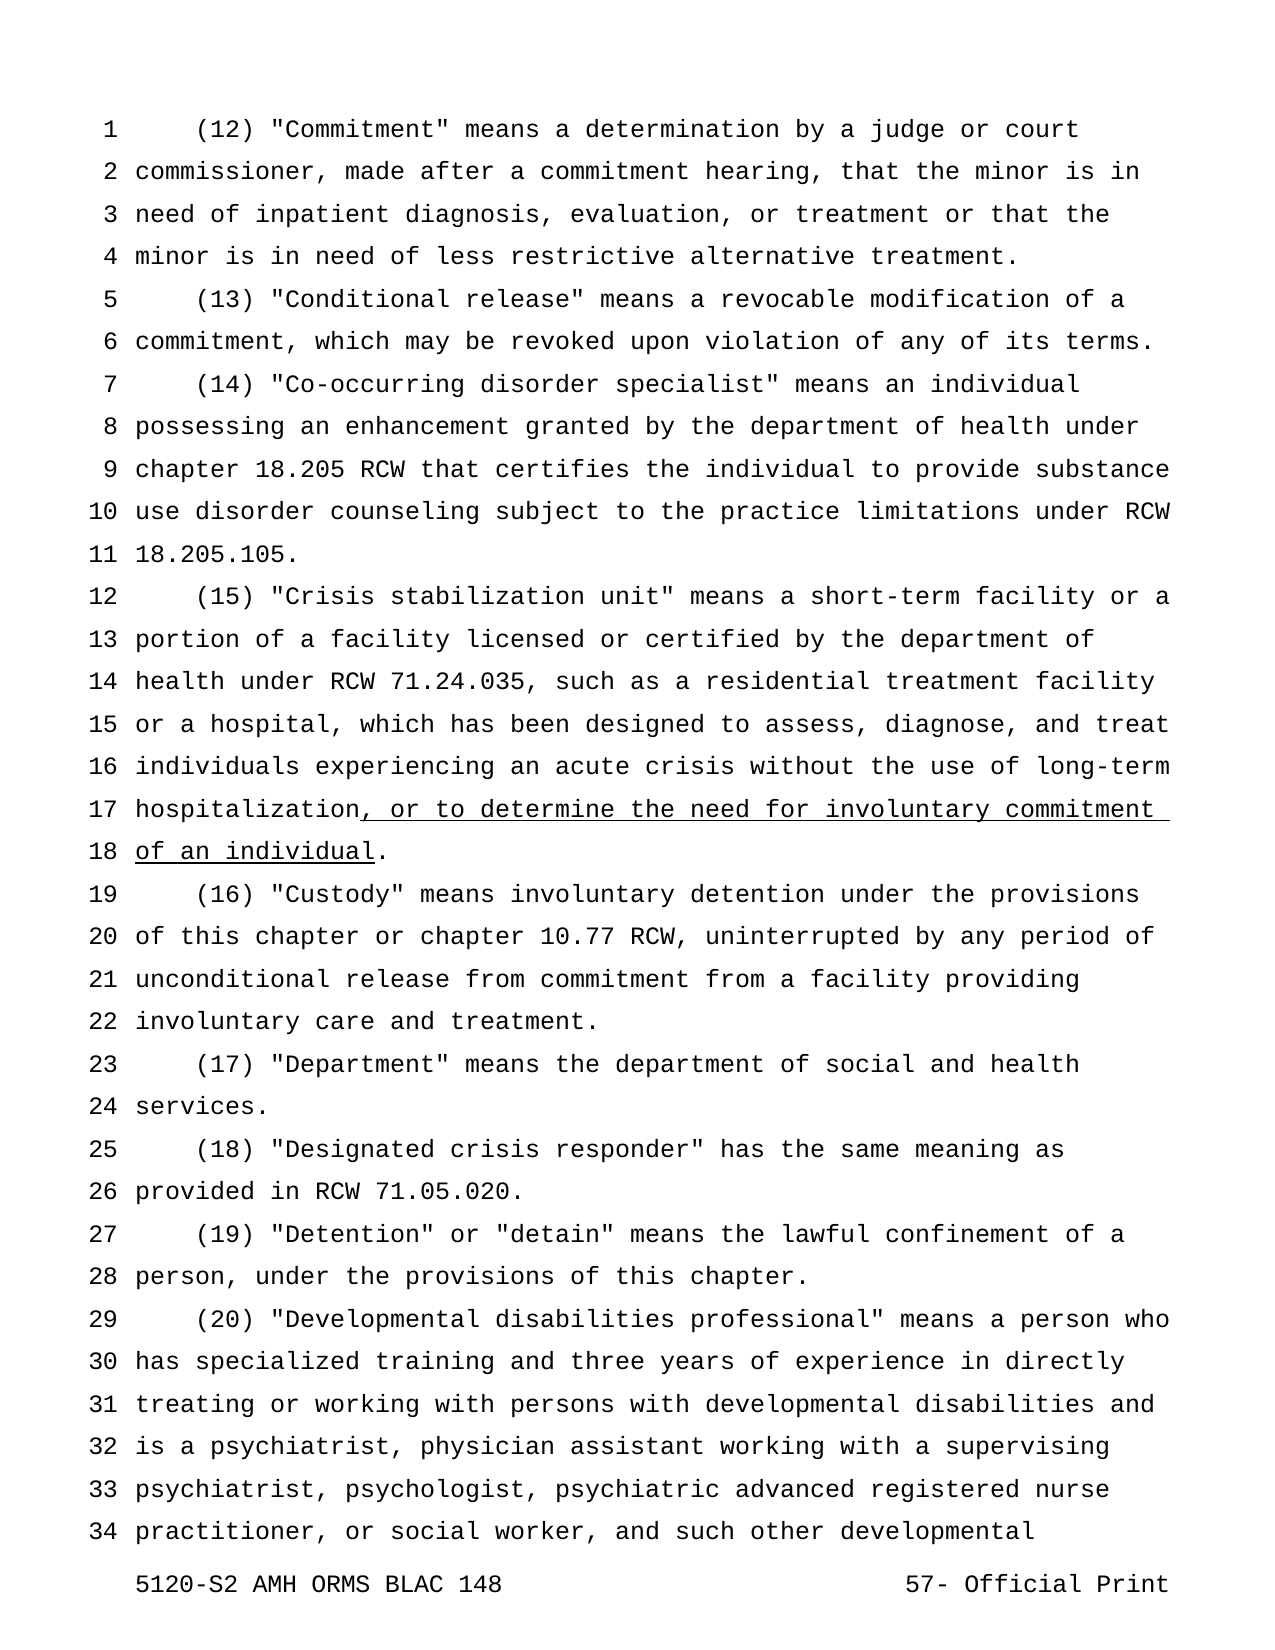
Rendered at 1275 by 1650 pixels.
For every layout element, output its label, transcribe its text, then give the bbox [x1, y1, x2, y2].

text (16) "Custody" means involuntary detention under the provisions of this chapter or chapter 10.77 RCW, uninterrupted by any period of unconditional release from commitment from a facility providing involuntary care and treatment. [135, 868, 1170, 1038]
text (17) "Department" means the department of social and health services. [135, 1038, 1170, 1123]
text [135, 1293, 1170, 1548]
text (14) "Co-occurring disorder specialist" means an individual possessing an enhancement granted by the department of health under chapter 18.205 RCW that certifies the individual to provide substance use disorder counseling subject to the practice limitations under RCW 18.205.105. [135, 358, 1170, 571]
text (15) "Crisis stabilization unit" means a short-term facility or a portion of a facility licensed or certified by the department of health under RCW 71.24.035, such as a residential treatment facility or a hospital, which has been designed to assess, diagnose, and treat individuals experiencing an acute crisis without the use of long-term hospitalization, or to determine the need for involuntary commitment of an individual. [135, 571, 1170, 868]
text (19) "Detention" or "detain" means the lawful confinement of a person, under the provisions of this chapter. [135, 1208, 1170, 1293]
text (12) "Commitment" means a determination by a judge or court commissioner, made after a commitment hearing, that the minor is in need of inpatient diagnosis, evaluation, or treatment or that the minor is in need of less restrictive alternative treatment. [135, 103, 1170, 273]
text (18) "Designated crisis responder" has the same meaning as provided in RCW 71.05.020. [135, 1123, 1170, 1208]
text (13) "Conditional release" means a revocable modification of a commitment, which may be revoked upon violation of any of its terms. [135, 273, 1170, 358]
